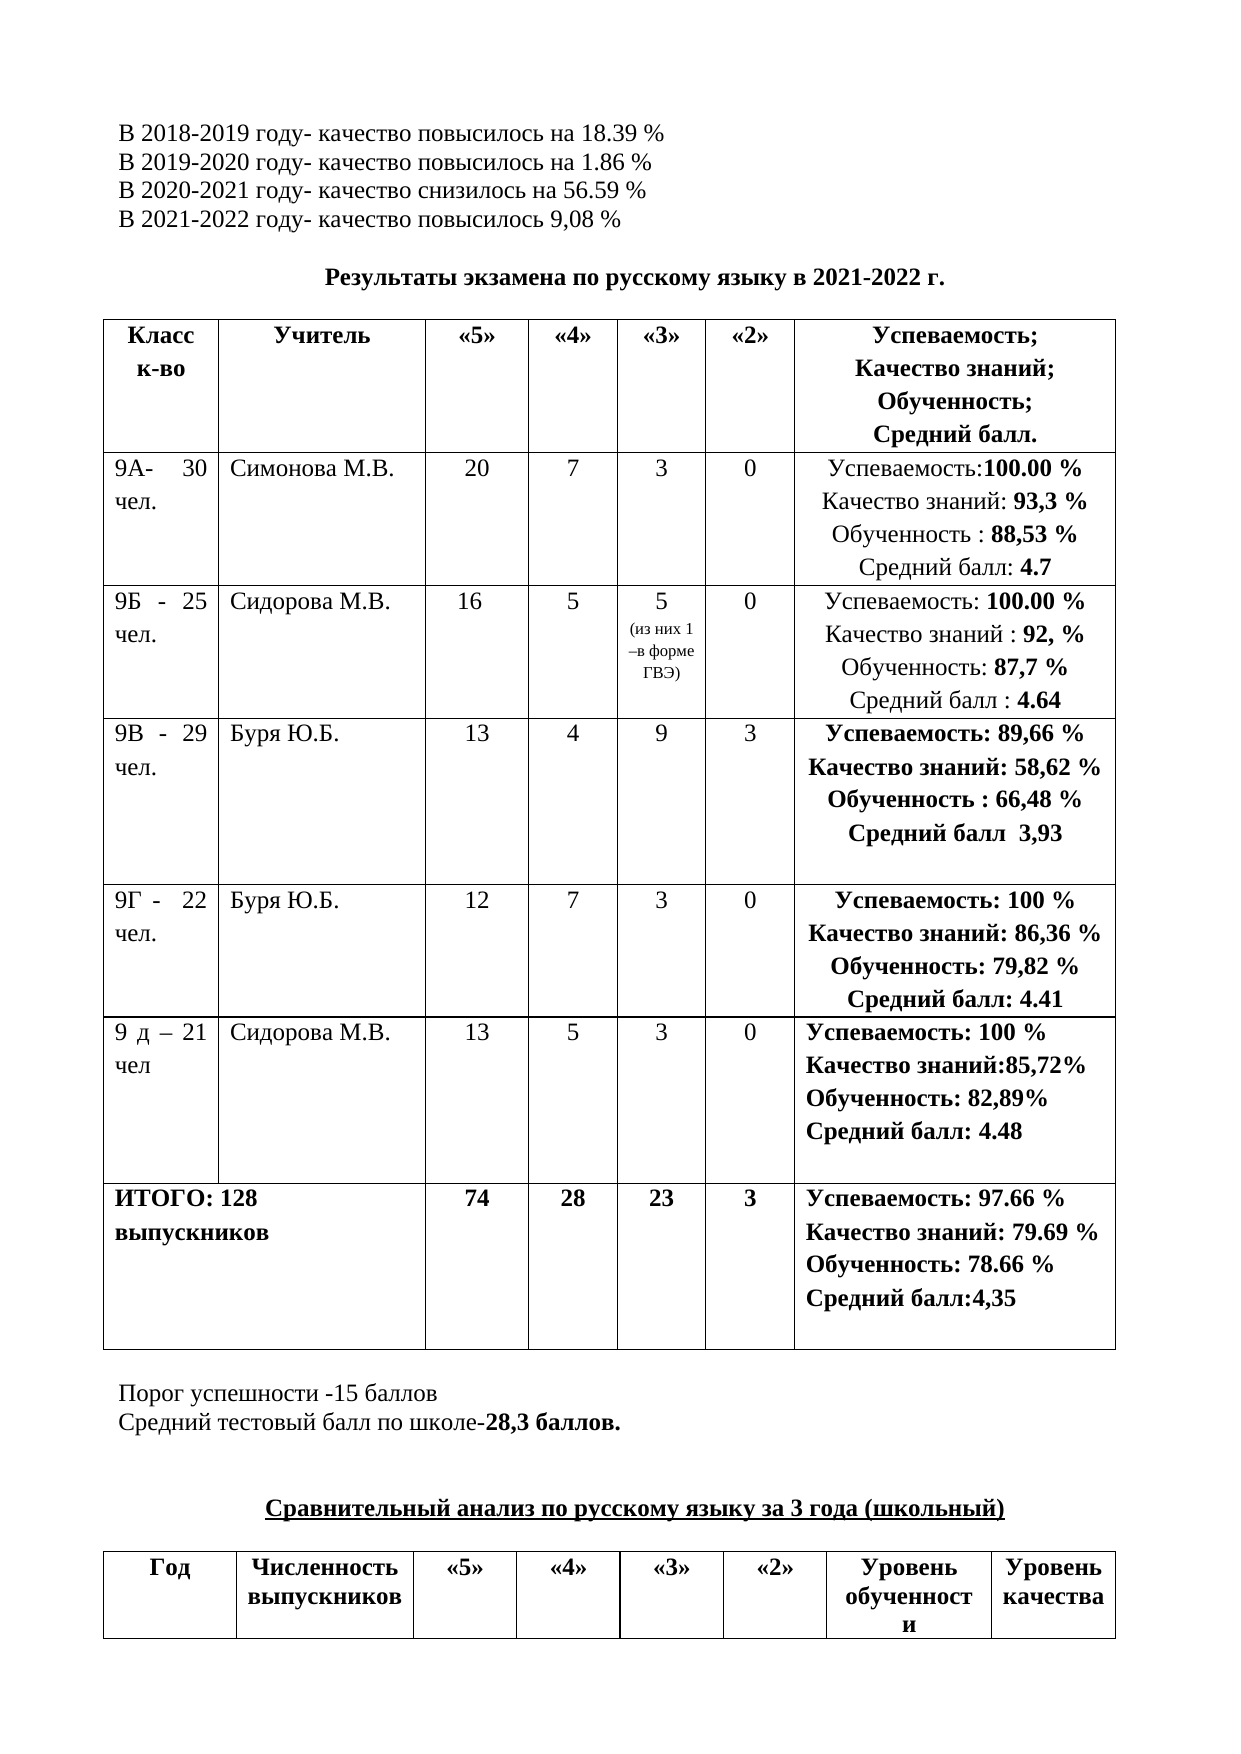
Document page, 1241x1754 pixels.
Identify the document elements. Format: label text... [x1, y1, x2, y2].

text В 2020-2021 году- качество снизилось на 56.59 % [118, 176, 1152, 204]
table_header Численность выпускников [237, 1552, 413, 1638]
table_cell 3 [618, 885, 705, 1016]
table_cell Успеваемость: 100 % Качество знаний: 86,36 % Обученность: 79,82 % Средний балл: 4.41 [795, 885, 1115, 1016]
table_cell 7 [529, 885, 617, 1016]
table_cell 3 [618, 453, 705, 585]
table_cell Успеваемость:100.00 % Качество знаний: 93,3 % Обученность : 88,53 % Средний балл: 4.7 [795, 453, 1115, 585]
table_cell Буря Ю.Б. [219, 719, 425, 884]
table_cell 0 [706, 1018, 794, 1182]
table_cell 9 [618, 719, 705, 884]
table_cell 13 [426, 719, 528, 884]
table_header Класс к-во [104, 320, 218, 452]
text Порог успешности -15 баллов [118, 1378, 1152, 1407]
table_cell Успеваемость: 100 % Качество знаний:85,72% Обученность: 82,89% Средний балл: 4.48 [795, 1018, 1115, 1182]
table_cell 16 [426, 586, 528, 717]
table_cell 13 [426, 1018, 528, 1182]
table_cell 0 [706, 885, 794, 1016]
table_cell 0 [706, 586, 794, 717]
table_cell 5 [529, 586, 617, 717]
table_header «4» [529, 320, 617, 452]
table_cell 9А- 30 чел. [104, 453, 218, 585]
table_cell 3 [706, 1184, 794, 1349]
table_cell 7 [529, 453, 617, 585]
table_header «2» [706, 320, 794, 452]
text В 2018-2019 году- качество повысилось на 18.39 % [118, 118, 1152, 147]
table_cell 0 [706, 453, 794, 585]
table_cell Сидорова М.В. [219, 1018, 425, 1182]
table_cell 3 [618, 1018, 705, 1182]
table_cell 9Б - 25 чел. [104, 586, 218, 717]
table_header «4» [517, 1552, 619, 1638]
table_header «3» [621, 1552, 723, 1638]
table_cell 28 [529, 1184, 617, 1349]
table_cell ИТОГО: 128 выпускников [104, 1184, 425, 1349]
table_header «3» [618, 320, 705, 452]
table_header «2» [724, 1552, 826, 1638]
table_header Год [104, 1552, 236, 1638]
table_cell 23 [618, 1184, 705, 1349]
table_cell 4 [529, 719, 617, 884]
text Средний тестовый балл по школе-28,3 баллов. [118, 1407, 1152, 1436]
table_cell 74 [426, 1184, 528, 1349]
table_cell 5 [529, 1018, 617, 1182]
table_header Успеваемость; Качество знаний; Обученность; Средний балл. [795, 320, 1115, 452]
table_header «5» [426, 320, 528, 452]
table_header Уровень качества [992, 1552, 1115, 1638]
table_header Учитель [219, 320, 425, 452]
table_cell 20 [426, 453, 528, 585]
table_header «5» [414, 1552, 516, 1638]
table_cell 5 (из них 1 –в форме ГВЭ) [618, 586, 705, 717]
text Результаты экзамена по русскому языку в 2021-2022 г. [118, 262, 1152, 291]
table_cell Сидорова М.В. [219, 586, 425, 717]
text Сравнительный анализ по русскому языку за 3 года (школьный) [118, 1493, 1152, 1522]
table_cell Симонова М.В. [219, 453, 425, 585]
table_cell 9Г - 22 чел. [104, 885, 218, 1016]
table_cell 9В - 29 чел. [104, 719, 218, 884]
table_cell 9 д – 21 чел [104, 1018, 218, 1182]
table_cell 12 [426, 885, 528, 1016]
table_cell Буря Ю.Б. [219, 885, 425, 1016]
table_cell Успеваемость: 97.66 % Качество знаний: 79.69 % Обученность: 78.66 % Средний балл:4,35 [795, 1184, 1115, 1349]
table_cell Успеваемость: 100.00 % Качество знаний : 92, % Обученность: 87,7 % Средний балл : 4.64 [795, 586, 1115, 717]
text В 2021-2022 году- качество повысилось 9,08 % [118, 204, 1152, 233]
text В 2019-2020 году- качество повысилось на 1.86 % [118, 147, 1152, 176]
table_header Уровень обученности [827, 1552, 991, 1638]
table_cell 3 [706, 719, 794, 884]
table_cell Успеваемость: 89,66 % Качество знаний: 58,62 % Обученность : 66,48 % Средний балл 3,93 [795, 719, 1115, 884]
